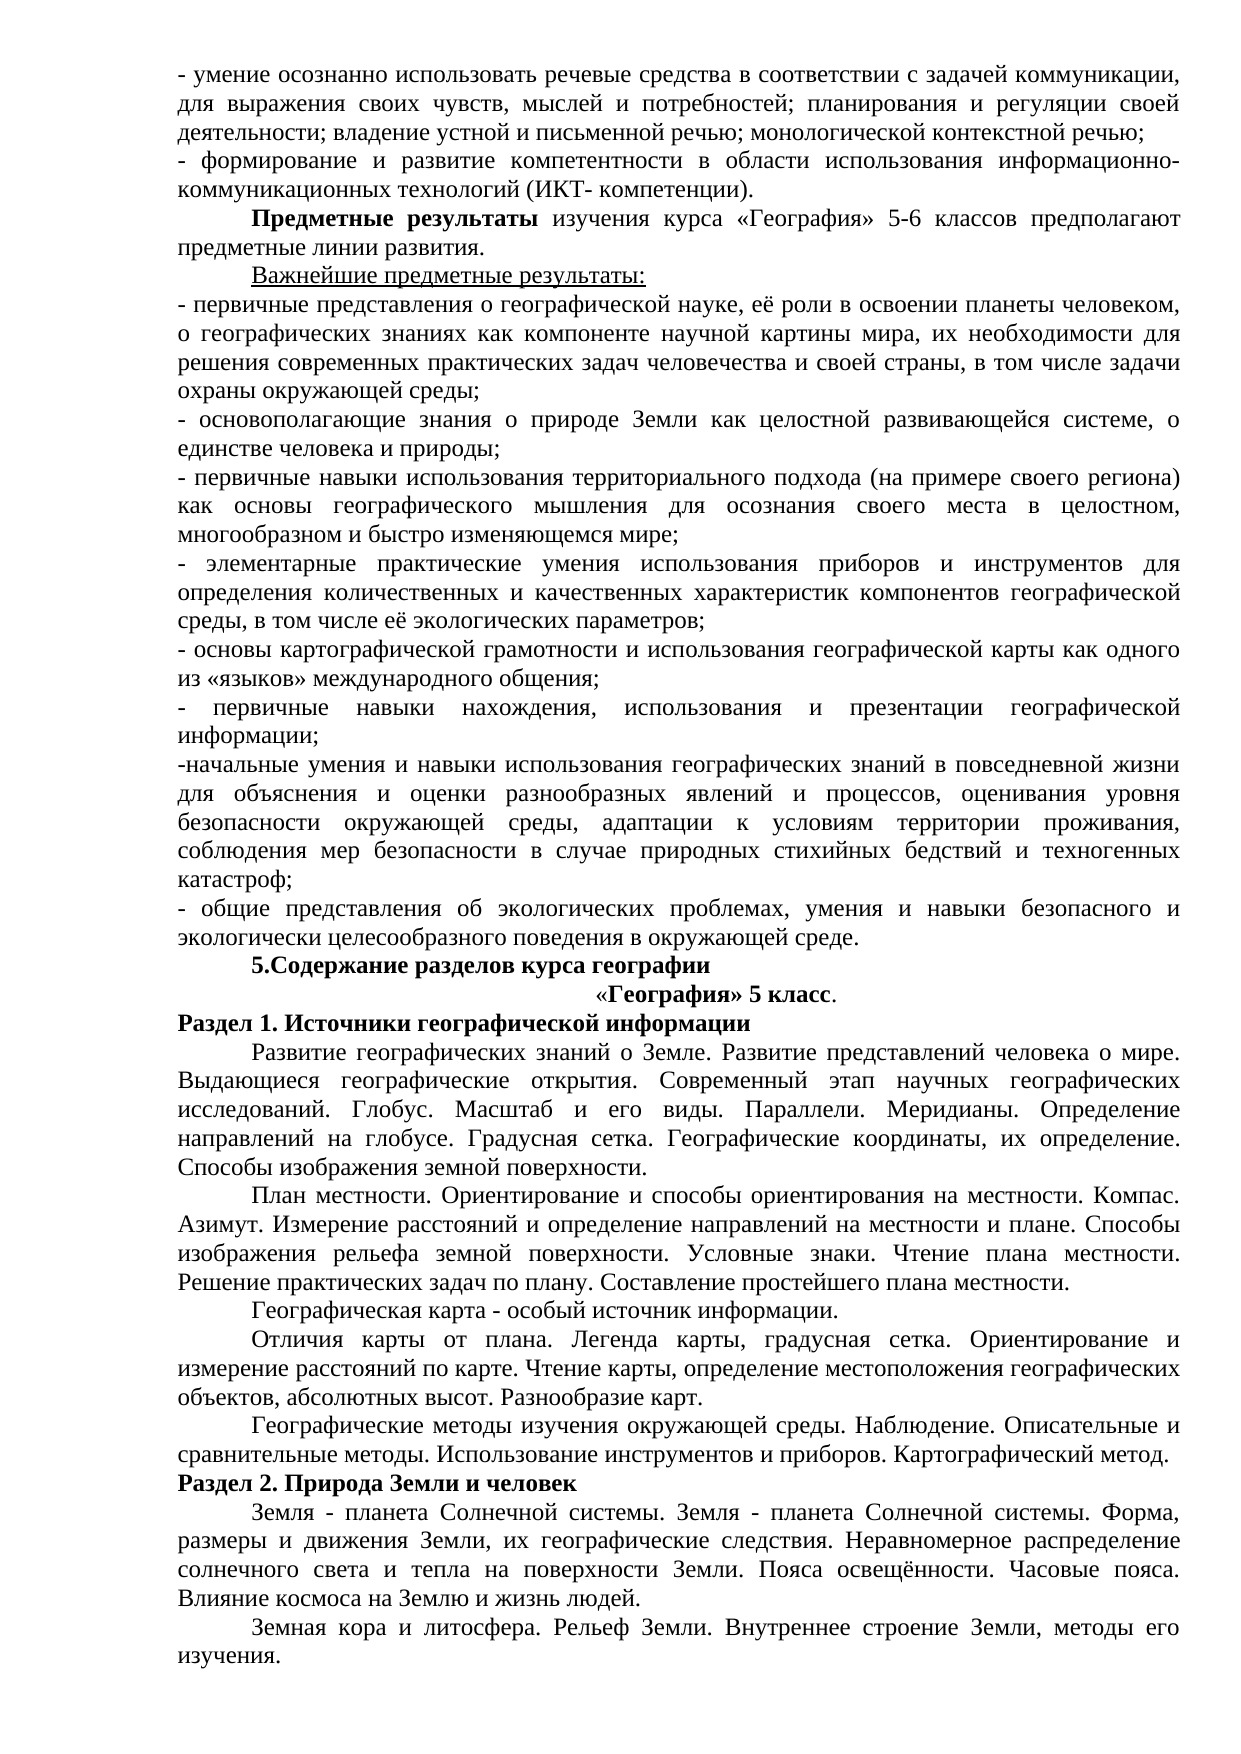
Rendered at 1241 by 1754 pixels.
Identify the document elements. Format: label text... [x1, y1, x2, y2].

text - формирование и развитие компетентности в области использования информационно-коммуникационных технологий (ИКТ- компетенции). [177, 145, 1181, 203]
text Географическая карта - особый источник информации. [177, 1295, 1181, 1324]
text Раздел 2. Природа Земли и человек [177, 1468, 1181, 1497]
text 5.Содержание разделов курса географии [177, 950, 1181, 979]
text - умение осознанно использовать речевые средства в соответствии с задачей коммуникации, для выражения своих чувств, мыслей и потребностей; планирования и регуляции своей деятельности; владение устной и письменной речью; монологической контекстной речью; [177, 59, 1181, 145]
text Географические методы изучения окружающей среды. Наблюдение. Описательные и сравнительные методы. Использование инструментов и приборов. Картографический метод. [177, 1410, 1181, 1468]
text Отличия карты от плана. Легенда карты, градусная сетка. Ориентирование и измерение расстояний по карте. Чтение карты, определение местоположения географических объектов, абсолютных высот. Разнообразие карт. [177, 1324, 1181, 1410]
text - общие представления об экологических проблемах, умения и навыки безопасного и экологически целесообразного поведения в окружающей среде. [177, 893, 1181, 950]
text Земля - планета Солнечной системы. Земля - планета Солнечной системы. Форма, размеры и движения Земли, их географические следствия. Неравномерное распределение солнечного света и тепла на поверхности Земли. Пояса освещённости. Часовые пояса. Влияние космоса на Землю и жизнь людей. [177, 1497, 1181, 1612]
text - первичные навыки использования территориального подхода (на примере своего региона) как основы географического мышления для осознания своего места в целостном, многообразном и быстро изменяющемся мире; [177, 462, 1181, 548]
text - элементарные практические умения использования приборов и инструментов для определения количественных и качественных характеристик компонентов географической среды, в том числе её экологических параметров; [177, 548, 1181, 634]
text Раздел 1. Источники географической информации [177, 1008, 1181, 1037]
text Земная кора и литосфера. Рельеф Земли. Внутреннее строение Земли, методы его изучения. [177, 1612, 1181, 1669]
text -начальные умения и навыки использования географических знаний в повседневной жизни для объяснения и оценки разнообразных явлений и процессов, оценивания уровня безопасности окружающей среды, адаптации к условиям территории проживания, соблюдения мер безопасности в случае природных стихийных бедствий и техногенных катастроф; [177, 749, 1181, 893]
text «География» 5 класс. [177, 979, 1181, 1008]
text Важнейшие предметные результаты: [177, 260, 1181, 289]
text - первичные навыки нахождения, использования и презентации географической информации; [177, 692, 1181, 749]
text - основы картографической грамотности и использования географической карты как одного из «языков» международного общения; [177, 634, 1181, 692]
text План местности. Ориентирование и способы ориентирования на местности. Компас. Азимут. Измерение расстояний и определение направлений на местности и плане. Способы изображения рельефа земной поверхности. Условные знаки. Чтение плана местности. Решение практических задач по плану. Составление простейшего плана местности. [177, 1180, 1181, 1295]
text - первичные представления о географической науке, её роли в освоении планеты человеком, о географических знаниях как компоненте научной картины мира, их необходимости для решения современных практических задач человечества и своей страны, в том числе задачи охраны окружающей среды; [177, 289, 1181, 404]
text Предметные результаты изучения курса «География» 5-6 классов предполагают предметные линии развития. [177, 203, 1181, 260]
text - основополагающие знания о природе Земли как целостной развивающейся системе, о единстве человека и природы; [177, 404, 1181, 462]
text Развитие географических знаний о Земле. Развитие представлений человека о мире. Выдающиеся географические открытия. Современный этап научных географических исследований. Глобус. Масштаб и его виды. Параллели. Меридианы. Определение направлений на глобусе. Градусная сетка. Географические координаты, их определение. Способы изображения земной поверхности. [177, 1037, 1181, 1180]
